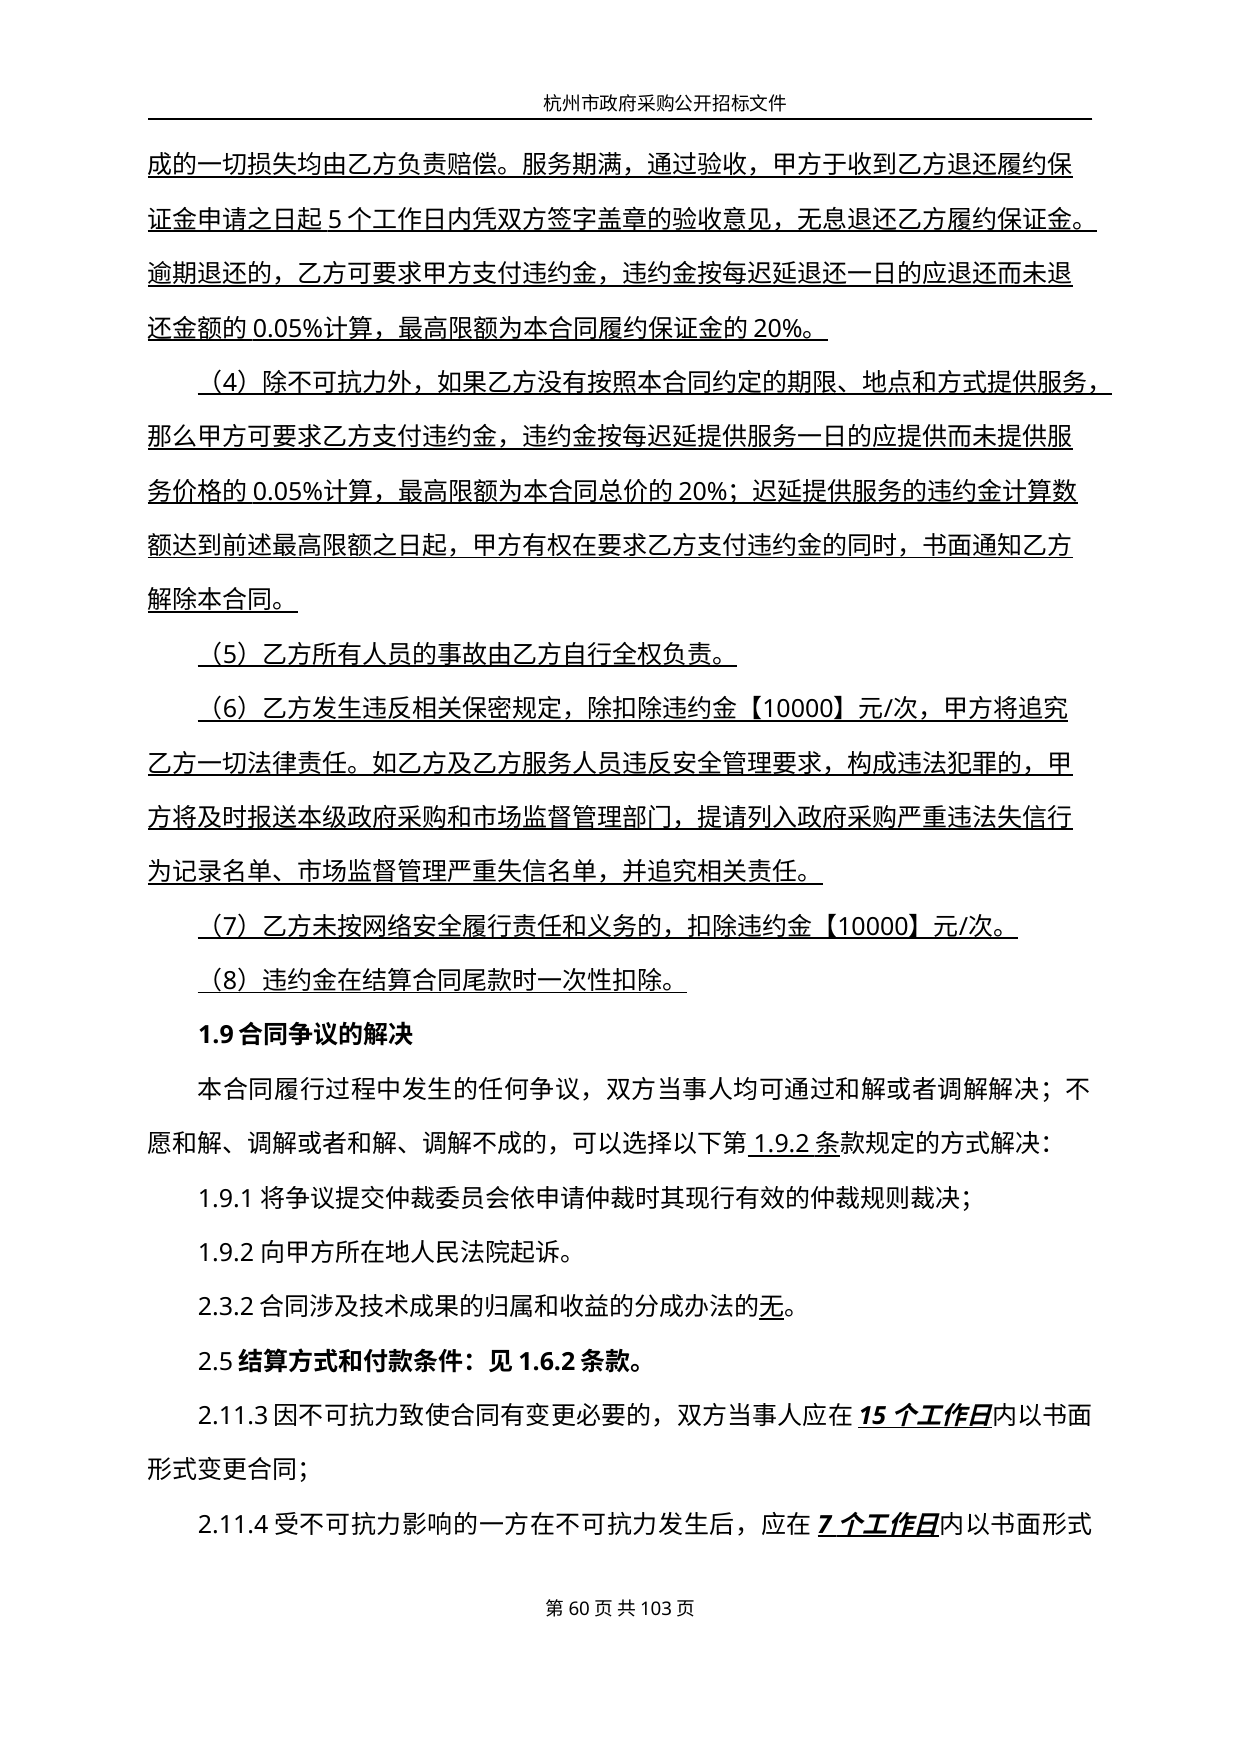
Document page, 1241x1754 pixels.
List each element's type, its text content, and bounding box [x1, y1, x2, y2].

text （7）乙方未按网络安全履行责任和义务的，扣除违约金【10000】元/次。 [148, 906, 1092, 942]
text （6）乙方发生违反相关保密规定，除扣除违约金【10000】元/次，甲方将追究乙方一切法律责任。如乙方及乙方服务人员违反安全管理要求，构成违法犯罪的，甲方将及时报送本级政府采购和市场监督管理部门，提请列入政府采购严重违法失信行为记录名单、市场监督管理严重失信名单，并追究相关责任。 [148, 689, 1092, 888]
text （4）除不可抗力外，如果乙方没有按照本合同约定的期限、地点和方式提供服务，那么甲方可要求乙方支付违约金，违约金按每迟延提供服务一日的应提供而未提供服务价格的0.05%计算，最高限额为本合同总价的20%；迟延提供服务的违约金计算数额达到前述最高限额之日起，甲方有权在要求乙方支付违约金的同时，书面通知乙方解除本合同。 [148, 362, 1092, 616]
text 1.9.2 向甲方所在地人民法院起诉。 [148, 1232, 1092, 1269]
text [148, 1504, 1092, 1541]
text 本合同履行过程中发生的任何争议，双方当事人均可通过和解或者调解解决；不愿和解、调解或者和解、调解不成的，可以选择以下第 1.9.2条款规定的方式解决： [148, 1069, 1092, 1160]
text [148, 145, 1092, 230]
text （8）违约金在结算合同尾款时一次性扣除。 [148, 961, 1092, 997]
text 2.3.2合同涉及技术成果的归属和收益的分成办法的无。 [148, 1287, 1092, 1323]
text 1.9.1 将争议提交仲裁委员会依申请仲裁时其现行有效的仲裁规则裁决； [148, 1178, 1092, 1214]
text 1.9合同争议的解决 [148, 1015, 1092, 1051]
text （5）乙方所有人员的事故由乙方自行全权负责。 [148, 634, 1092, 671]
text 2.11.3因不可抗力致使合同有变更必要的，双方当事人应在15个工作日内以书面形式变更合同； [148, 1396, 1092, 1486]
text 2.5结算方式和付款条件：见1.6.2条款。 [148, 1341, 1092, 1377]
